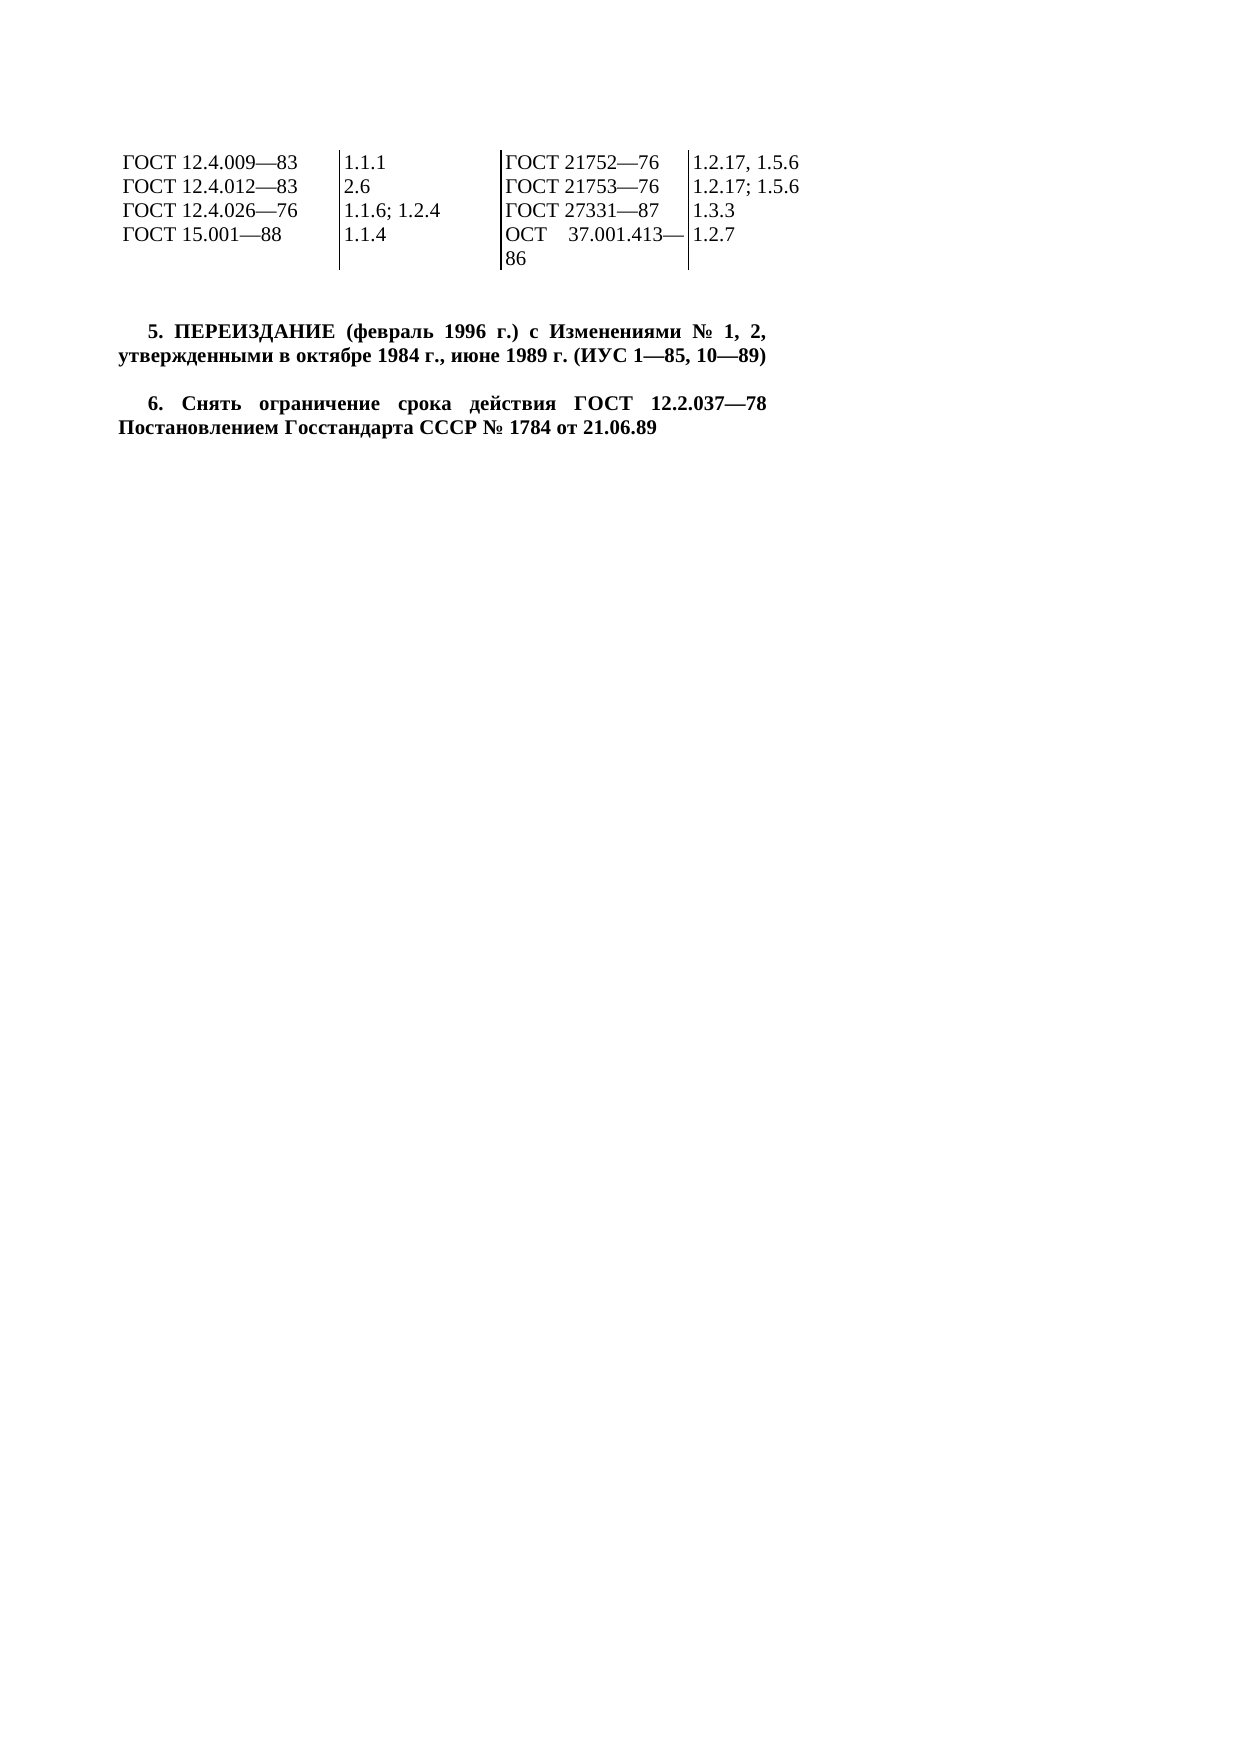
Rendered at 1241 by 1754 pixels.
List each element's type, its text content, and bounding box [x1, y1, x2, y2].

table_cell ГОСТ 27331—87 [502, 198, 688, 222]
table_cell 1.2.17; 1.5.6 [689, 174, 822, 198]
text 5. ПЕРЕИЗДАНИЕ (февраль 1996 г.) с Изменениями № 1, 2, утвержденными в октябре 1984 г., июне 1989 г. (ИУС 1—85, 10—89) [118, 318, 768, 367]
table_cell 1.2.7 [689, 222, 822, 270]
table_cell ГОСТ 21753—76 [502, 174, 688, 198]
table_cell 2.6 [340, 174, 500, 198]
table_cell ОСТ 37.001.413—86 [502, 222, 688, 270]
text 6. Снять ограничение срока действия ГОСТ 12.2.037—78 Постановлением Госстандарта СССР № 1784 от 21.06.89 [118, 391, 768, 439]
table_cell ГОСТ 12.4.009—83 [118, 150, 339, 174]
table_cell 1.1.1 [340, 150, 500, 174]
table_cell 1.1.4 [340, 222, 500, 270]
table_cell ГОСТ 15.001—88 [118, 222, 339, 270]
table_cell 1.3.3 [689, 198, 822, 222]
table_cell ГОСТ 21752—76 [502, 150, 688, 174]
table_cell 1.2.17, 1.5.6 [689, 150, 822, 174]
table_cell ГОСТ 12.4.012—83 [118, 174, 339, 198]
table_cell 1.1.6; 1.2.4 [340, 198, 500, 222]
table_cell ГОСТ 12.4.026—76 [118, 198, 339, 222]
